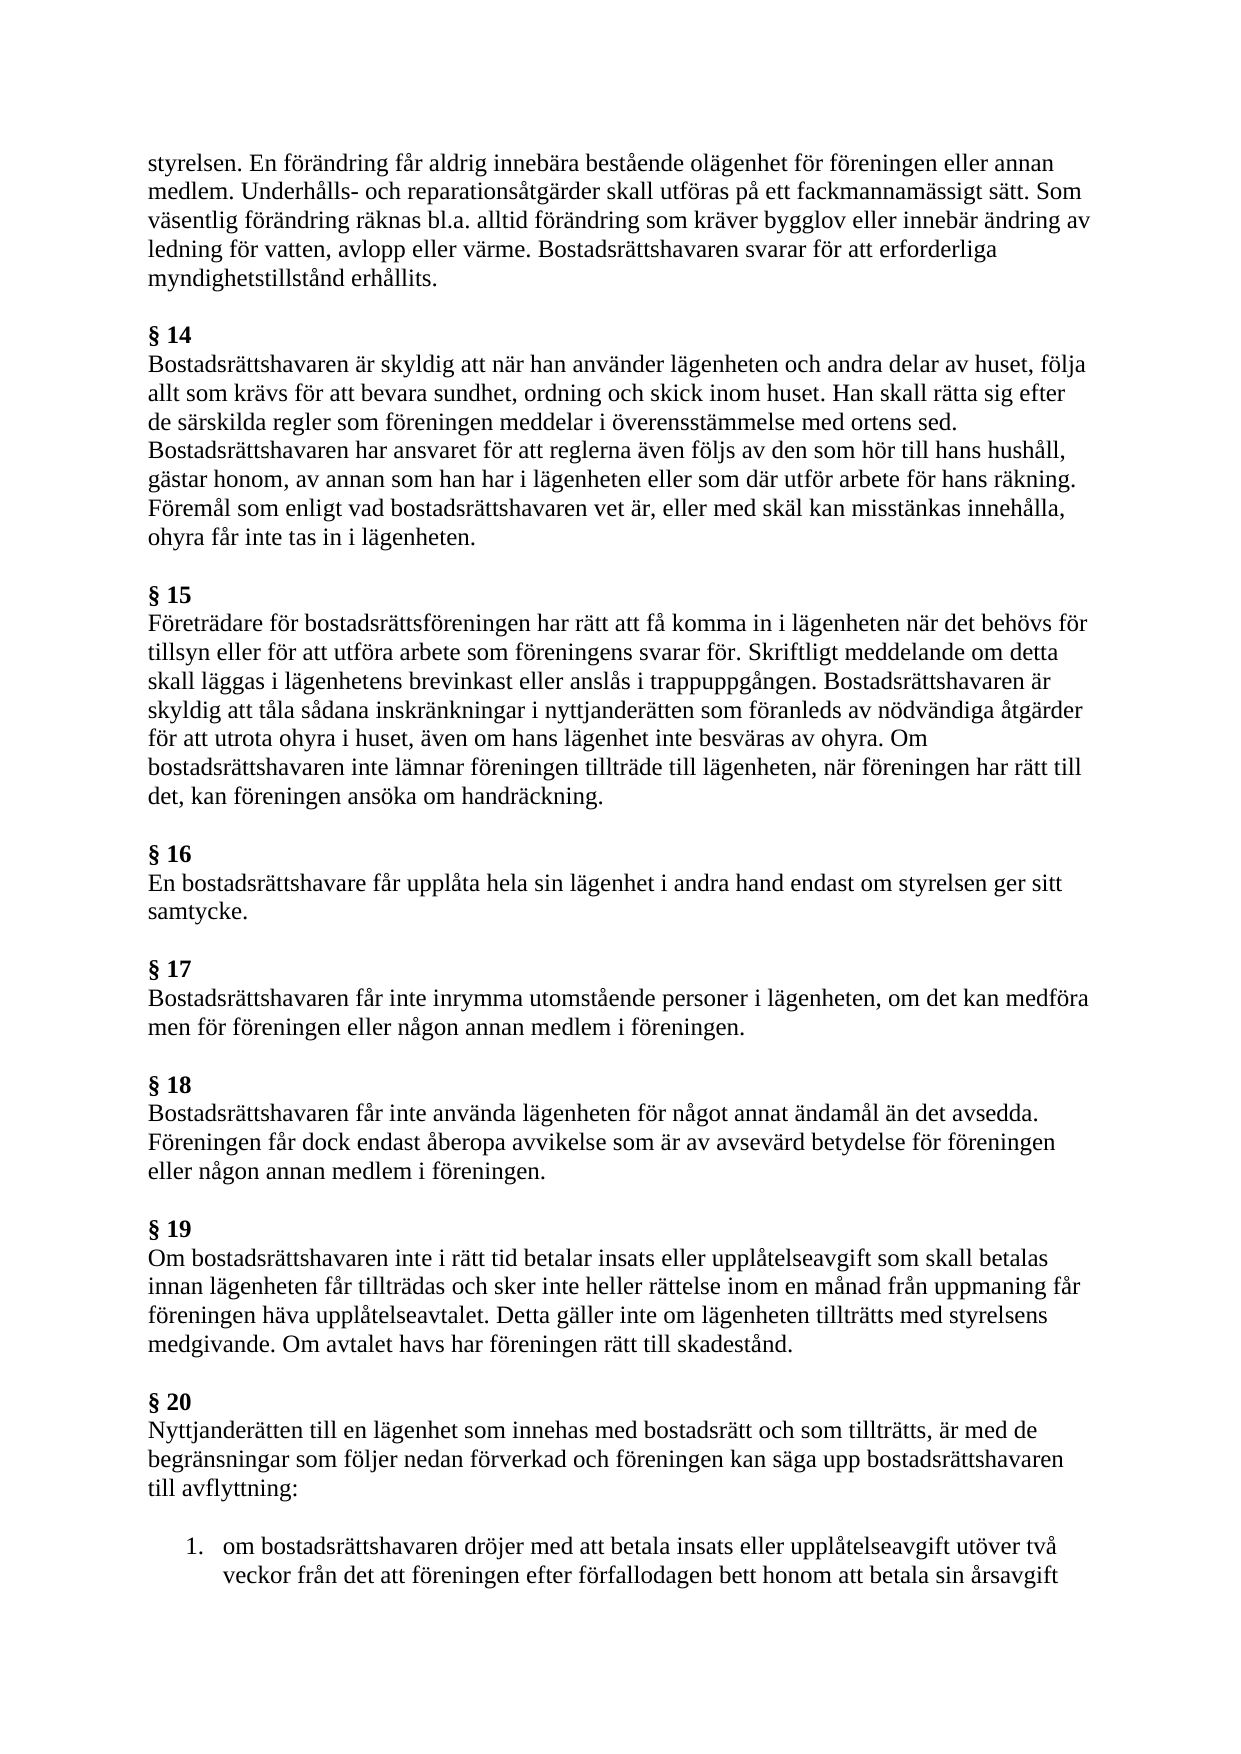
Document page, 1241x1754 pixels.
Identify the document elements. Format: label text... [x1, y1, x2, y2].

text § 17 Bostadsrättshavaren får inte inrymma utomstående personer i lägenheten, om det kan medföra men för föreningen eller någon annan medlem i föreningen. [148, 954, 1093, 1041]
text § 19 Om bostadsrättshavaren inte i rätt tid betalar insats eller upplåtelseavgift som skall betalas innan lägenheten får tillträdas och sker inte heller rättelse inom en månad från uppmaning får föreningen häva upplåtelseavtalet. Detta gäller inte om lägenheten tillträtts med styrelsens medgivande. Om avtalet havs har föreningen rätt till skadestånd. [148, 1214, 1093, 1358]
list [185, 1531, 1093, 1588]
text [148, 148, 1093, 291]
text § 14 Bostadsrättshavaren är skyldig att när han använder lägenheten och andra delar av huset, följa allt som krävs för att bevara sundhet, ordning och skick inom huset. Han skall rätta sig efter de särskilda regler som föreningen meddelar i överensstämmelse med ortens sed. Bostadsrättshavaren har ansvaret för att reglerna även följs av den som hör till hans hushåll, gästar honom, av annan som han har i lägenheten eller som där utför arbete för hans räkning. Föremål som enligt vad bostadsrättshavaren vet är, eller med skäl kan misstänkas innehålla, ohyra får inte tas in i lägenheten. [148, 321, 1093, 551]
text § 18 Bostadsrättshavaren får inte använda lägenheten för något annat ändamål än det avsedda. Föreningen får dock endast åberopa avvikelse som är av avsevärd betydelse för föreningen eller någon annan medlem i föreningen. [148, 1070, 1093, 1185]
text § 16 En bostadsrättshavare får upplåta hela sin lägenhet i andra hand endast om styrelsen ger sitt samtycke. [148, 839, 1093, 925]
text § 15 Företrädare för bostadsrättsföreningen har rätt att få komma in i lägenheten när det behövs för tillsyn eller för att utföra arbete som föreningens svarar för. Skriftligt meddelande om detta skall läggas i lägenhetens brevinkast eller anslås i trappuppgången. Bostadsrättshavaren är skyldig att tåla sådana inskränkningar i nyttjanderätten som föranleds av nödvändiga åtgärder för att utrota ohyra i huset, även om hans lägenhet inte besväras av ohyra. Om bostadsrättshavaren inte lämnar föreningen tillträde till lägenheten, när föreningen har rätt till det, kan föreningen ansöka om handräckning. [148, 580, 1093, 810]
text § 20 Nyttjanderätten till en lägenhet som innehas med bostadsrätt och som tillträtts, är med de begränsningar som följer nedan förverkad och föreningen kan säga upp bostadsrättshavaren till avflyttning: [148, 1387, 1093, 1502]
